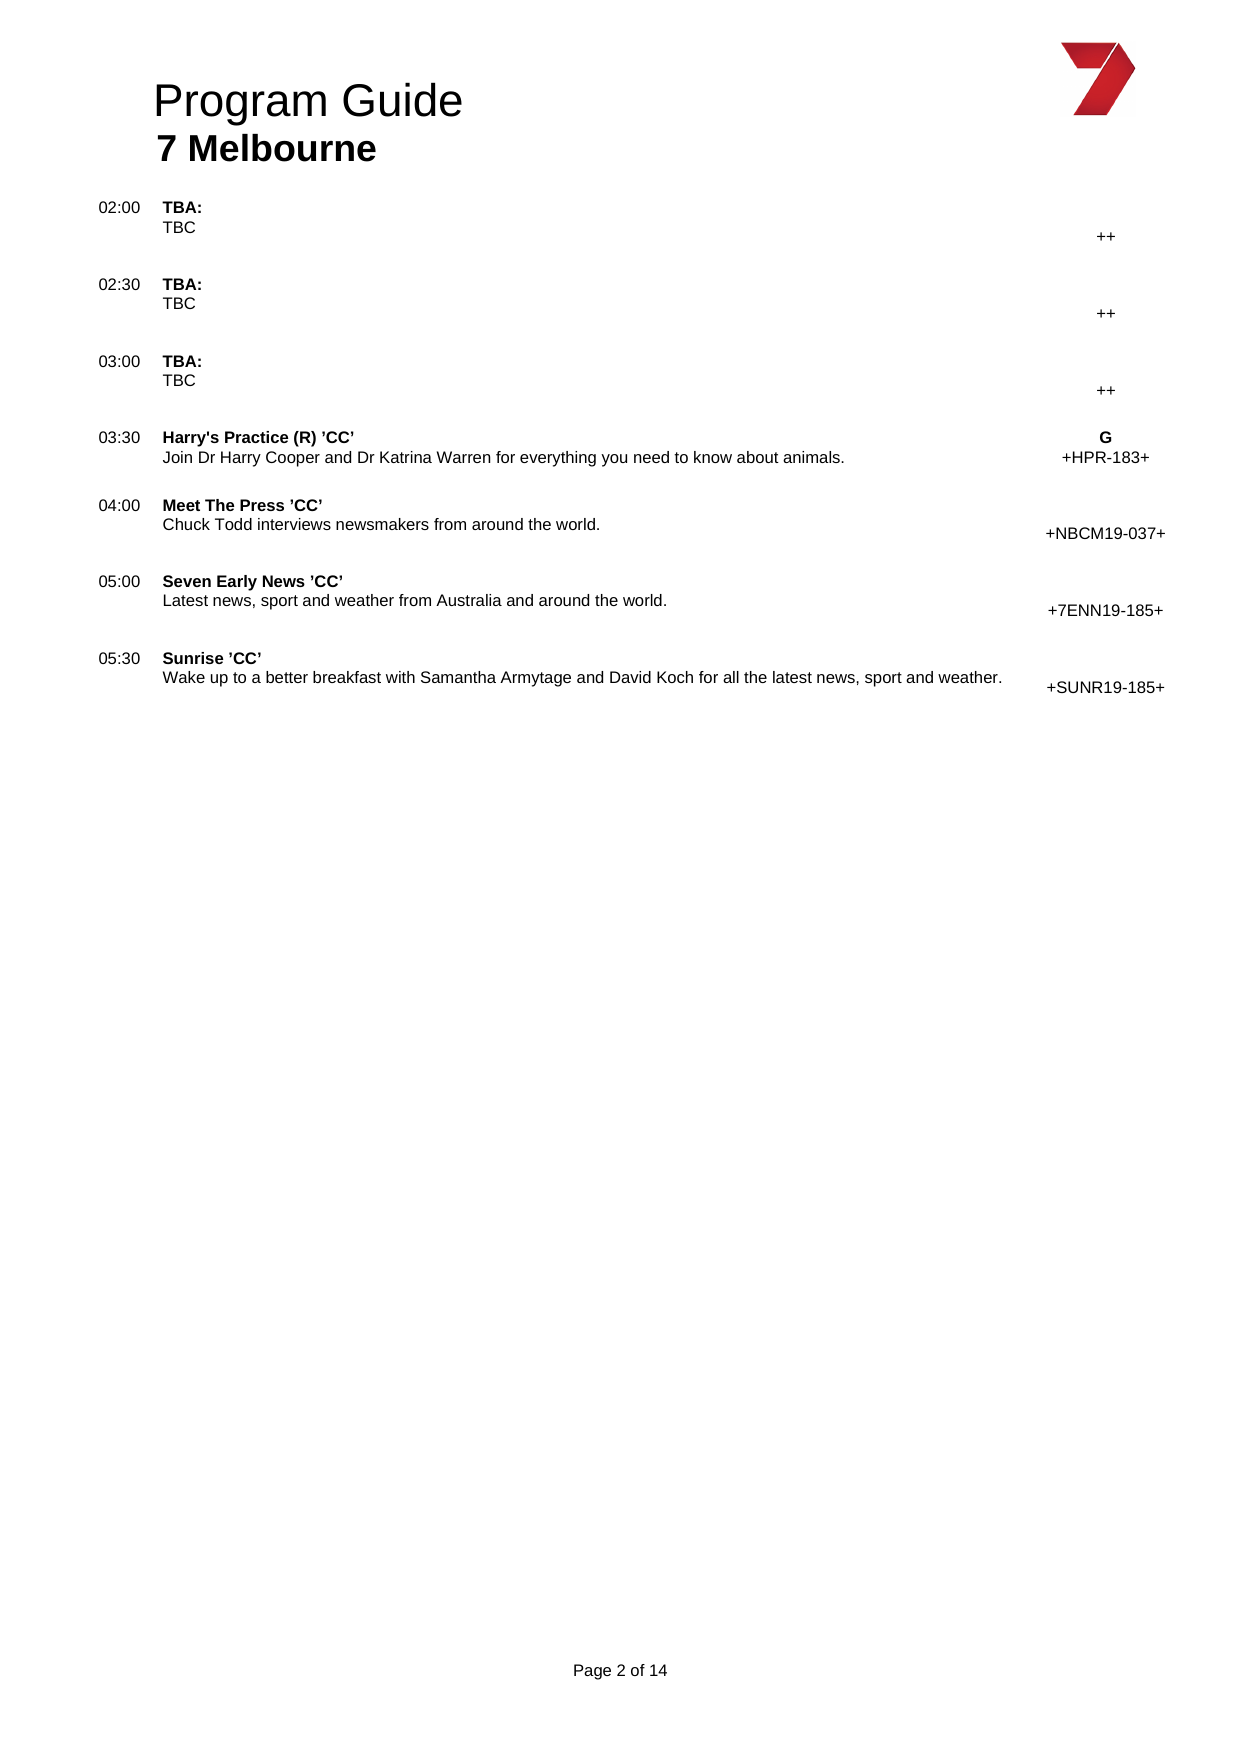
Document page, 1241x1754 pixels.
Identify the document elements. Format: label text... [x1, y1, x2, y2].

table_header 05:30 [51, 649, 151, 697]
table_header G +HPR-183+ [1022, 428, 1189, 467]
table_header Sunrise ’CC’ Wake up to a better breakfast with Samantha Armytage and David Koch for all the latest news, sport and weather. [151, 649, 1022, 697]
table_header 03:30 [51, 428, 151, 467]
table_header ++ [1022, 352, 1189, 399]
table_header 02:00 [51, 198, 151, 246]
table_header +NBCM19-037+ [1022, 495, 1189, 543]
table_header +SUNR19-185+ [1022, 649, 1189, 697]
table_header Meet The Press ’CC’ Chuck Todd interviews newsmakers from around the world. [151, 495, 1022, 543]
picture [1059, 41, 1137, 117]
table_header ++ [1022, 275, 1189, 323]
table_header 04:00 [51, 495, 151, 543]
table_header TBA: TBC [151, 198, 1022, 246]
table_header TBA: TBC [151, 352, 1022, 399]
table_header 05:00 [51, 572, 151, 620]
table_header +7ENN19-185+ [1022, 572, 1189, 620]
table_header 02:30 [51, 275, 151, 323]
table_header Seven Early News ’CC’ Latest news, sport and weather from Australia and around the world. [151, 572, 1022, 620]
table_header 03:00 [51, 352, 151, 399]
table_header Harry's Practice (R) ’CC’ Join Dr Harry Cooper and Dr Katrina Warren for everything you need to know about animals. [151, 428, 1022, 467]
table_header TBA: TBC [151, 275, 1022, 323]
table_header ++ [1022, 198, 1189, 246]
